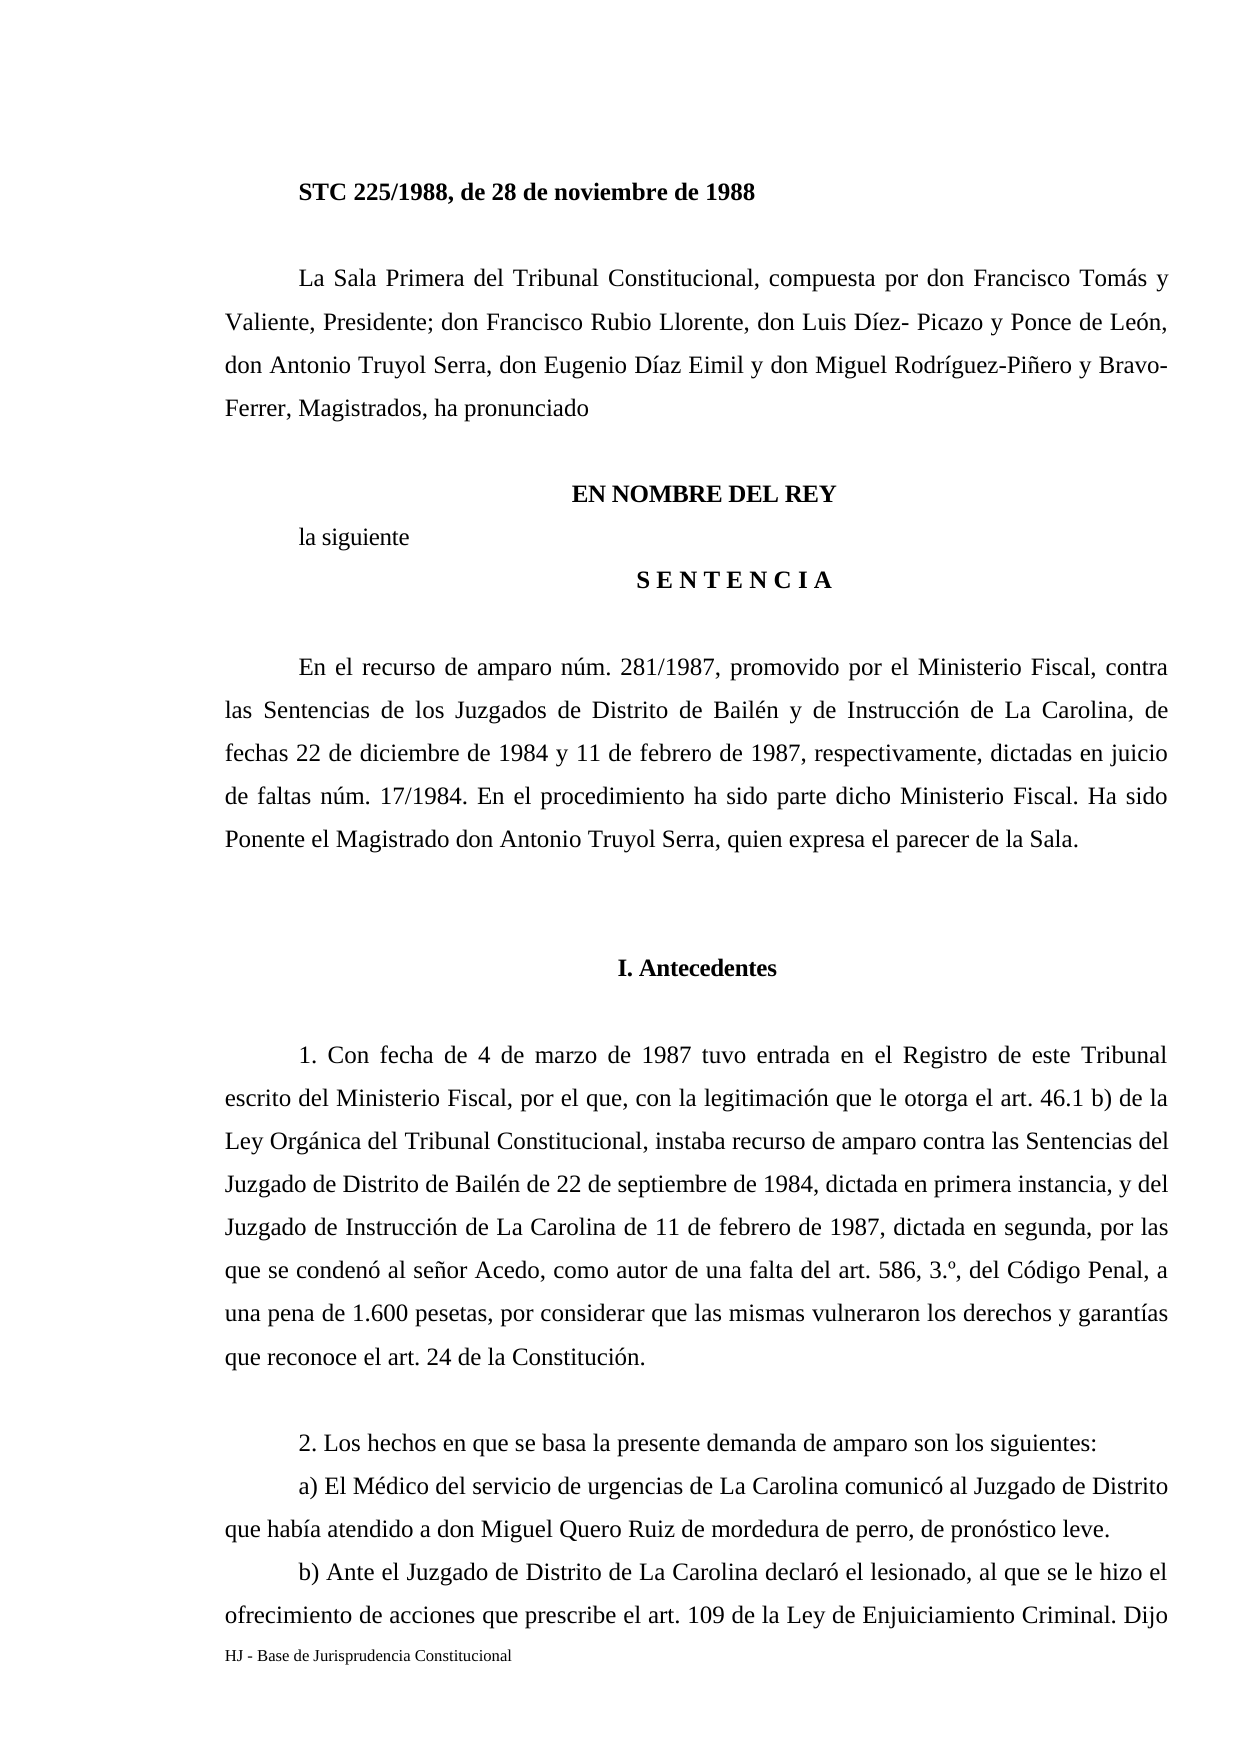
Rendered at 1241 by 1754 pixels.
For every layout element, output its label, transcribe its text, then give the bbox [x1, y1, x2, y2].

text EN NOMBRE DEL REY [224, 479, 1110, 508]
text a) El Médico del servicio de urgencias de La Carolina comunicó al Juzgado de Distrito que había atendido a don Miguel Quero Ruiz de mordedura de perro, de pronóstico leve. [224, 1471, 1169, 1543]
text I. Antecedentes [224, 953, 1169, 982]
text la siguiente [224, 522, 1110, 551]
text La Sala Primera del Tribunal Constitucional, compuesta por don Francisco Tomás y Valiente, Presidente; don Francisco Rubio Llorente, don Luis Díez- Picazo y Ponce de León, don Antonio Truyol Serra, don Eugenio Díaz Eimil y don Miguel Rodríguez-Piñero y Bravo-Ferrer, Magistrados, ha pronunciado [224, 263, 1169, 422]
text 2. Los hechos en que se basa la presente demanda de amparo son los siguientes: [224, 1428, 1169, 1457]
text S E N T E N C I A [224, 565, 1169, 594]
text En el recurso de amparo núm. 281/1987, promovido por el Ministerio Fiscal, contra las Sentencias de los Juzgados de Distrito de Bailén y de Instrucción de La Carolina, de fechas 22 de diciembre de 1984 y 11 de febrero de 1987, respectivamente, dictadas en juicio de faltas núm. 17/1984. En el procedimiento ha sido parte dicho Ministerio Fiscal. Ha sido Ponente el Magistrado don Antonio Truyol Serra, quien expresa el parecer de la Sala. [224, 652, 1169, 853]
text 1. Con fecha de 4 de marzo de 1987 tuvo entrada en el Registro de este Tribunal escrito del Ministerio Fiscal, por el que, con la legitimación que le otorga el art. 46.1 b) de la Ley Orgánica del Tribunal Constitucional, instaba recurso de amparo contra las Sentencias del Juzgado de Distrito de Bailén de 22 de septiembre de 1984, dictada en primera instancia, y del Juzgado de Instrucción de La Carolina de 11 de febrero de 1987, dictada en segunda, por las que se condenó al señor Acedo, como autor de una falta del art. 586, 3.º, del Código Penal, a una pena de 1.600 pesetas, por considerar que las mismas vulneraron los derechos y garantías que reconoce el art. 24 de la Constitución. [224, 1040, 1169, 1370]
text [224, 1557, 1169, 1629]
text STC 225/1988, de 28 de noviembre de 1988 [224, 177, 1169, 206]
